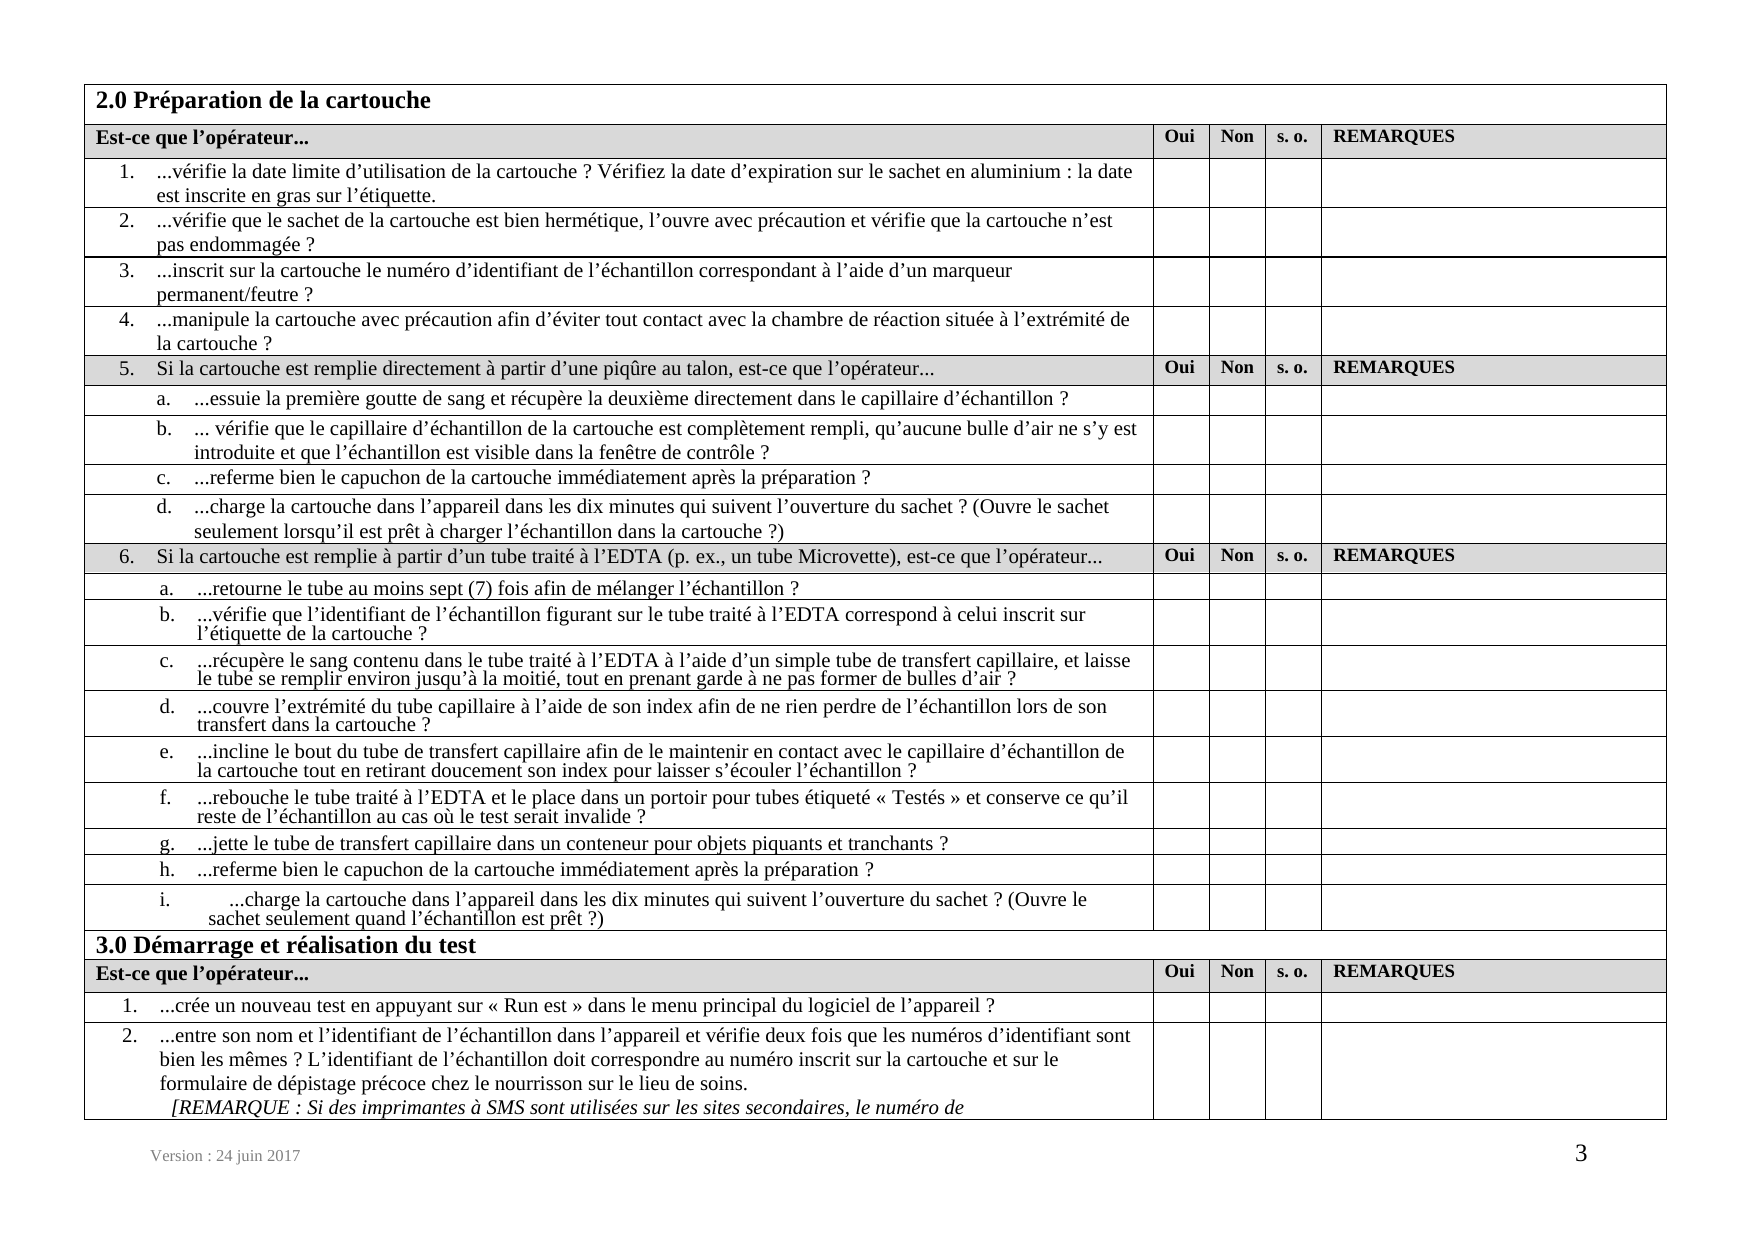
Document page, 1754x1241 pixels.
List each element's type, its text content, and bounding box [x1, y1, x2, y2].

table_cell REMARQUES [1322, 125, 1666, 158]
table_cell [1210, 465, 1265, 493]
table_cell [1210, 1023, 1265, 1119]
table_cell [1322, 829, 1666, 854]
table_cell [1322, 307, 1666, 355]
table_cell [1210, 646, 1265, 690]
table_cell [1266, 465, 1321, 493]
table_cell [1322, 159, 1666, 207]
table_cell [1266, 600, 1321, 645]
table_cell [1322, 691, 1666, 736]
table_cell [1322, 465, 1666, 493]
table_cell REMARQUES [1322, 544, 1666, 572]
table_cell REMARQUES [1322, 960, 1666, 992]
table_cell [1210, 829, 1265, 854]
table_cell [1266, 159, 1321, 207]
table_cell [1154, 600, 1209, 645]
table_cell [1322, 208, 1666, 256]
table_cell [1322, 855, 1666, 884]
table_cell [1210, 307, 1265, 355]
table_cell [1154, 208, 1209, 256]
table_cell Oui [1154, 960, 1209, 992]
table_cell Oui [1154, 356, 1209, 385]
table_cell [1266, 208, 1321, 256]
table_cell [1154, 993, 1209, 1022]
table_cell [1266, 386, 1321, 414]
table_cell s. o. [1266, 125, 1321, 158]
table_cell [1266, 737, 1321, 782]
table_cell [1210, 208, 1265, 256]
table_cell [1322, 783, 1666, 828]
table_cell [1266, 993, 1321, 1022]
table_cell [1154, 829, 1209, 854]
table_cell ...incline le bout du tube de transfert capillaire afin de le maintenir en contact avec le capillaire d’échantillon de la cartouche tout en retirant doucement son index pour laisser s’écouler l’échantillon ? [85, 737, 1153, 782]
table_cell [1266, 829, 1321, 854]
table_cell [1210, 416, 1265, 464]
table_cell [1266, 574, 1321, 599]
table_cell s. o. [1266, 544, 1321, 572]
table_cell ...vérifie la date limite d’utilisation de la cartouche ? Vérifiez la date d’expiration sur le sachet en aluminium : la date est inscrite en gras sur l’étiquette. [85, 159, 1153, 207]
table_cell [1210, 993, 1265, 1022]
table_cell [1266, 646, 1321, 690]
table_cell [1210, 258, 1265, 306]
table_cell ...couvre l’extrémité du tube capillaire à l’aide de son index afin de ne rien perdre de l’échantillon lors de son transfert dans la cartouche ? [85, 691, 1153, 736]
table_cell Non [1210, 960, 1265, 992]
table_cell [1322, 737, 1666, 782]
table_cell [1154, 737, 1209, 782]
table_cell [1322, 386, 1666, 414]
table_cell Est-ce que l’opérateur... [85, 960, 1153, 992]
table_cell [1154, 159, 1209, 207]
table_cell REMARQUES [1322, 356, 1666, 385]
table_cell [1266, 783, 1321, 828]
table_cell [1210, 737, 1265, 782]
table_cell [1154, 386, 1209, 414]
table_cell [1322, 258, 1666, 306]
table_cell [1322, 416, 1666, 464]
table_cell [1266, 258, 1321, 306]
table_cell [1210, 159, 1265, 207]
table_cell Démarrage et réalisation du test [85, 931, 1666, 959]
table_cell [1154, 783, 1209, 828]
table_cell [1266, 855, 1321, 884]
table_cell Si la cartouche est remplie à partir d’un tube traité à l’EDTA (p. ex., un tube Microvette), est-ce que l’opérateur... [85, 544, 1153, 572]
table_cell ...inscrit sur la cartouche le numéro d’identifiant de l’échantillon correspondant à l’aide d’un marqueur permanent/feutre ? [85, 258, 1153, 306]
table_cell [1322, 885, 1666, 929]
table_cell [1154, 495, 1209, 543]
table_cell Oui [1154, 125, 1209, 158]
table_cell ... vérifie que le capillaire d’échantillon de la cartouche est complètement rempli, qu’aucune bulle d’air ne s’y est introduite et que l’échantillon est visible dans la fenêtre de contrôle ? [85, 416, 1153, 464]
table_cell ...essuie la première goutte de sang et récupère la deuxième directement dans le capillaire d’échantillon ? [85, 386, 1153, 414]
table_cell [1322, 1023, 1666, 1119]
table_cell ...referme bien le capuchon de la cartouche immédiatement après la préparation ? [85, 855, 1153, 884]
table_cell [1266, 691, 1321, 736]
table_cell [1154, 574, 1209, 599]
table_cell [1266, 495, 1321, 543]
table_cell [1154, 258, 1209, 306]
table_cell Est-ce que l’opérateur... [85, 125, 1153, 158]
table_cell [1154, 465, 1209, 493]
table_cell [1154, 416, 1209, 464]
table_cell 2.0 Préparation de la cartouche [85, 85, 1666, 124]
table_cell [1154, 691, 1209, 736]
table_cell [1322, 495, 1666, 543]
table_cell [1210, 495, 1265, 543]
table_cell ...charge la cartouche dans l’appareil dans les dix minutes qui suivent l’ouverture du sachet ? (Ouvre le sachet seulement quand l’échantillon est prêt ?) [85, 885, 1153, 929]
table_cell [85, 1023, 1153, 1119]
table_cell ...retourne le tube au moins sept (7) fois afin de mélanger l’échantillon ? [85, 574, 1153, 599]
table_cell s. o. [1266, 356, 1321, 385]
table_cell s. o. [1266, 960, 1321, 992]
table_cell [1154, 646, 1209, 690]
table_cell Non [1210, 125, 1265, 158]
table_cell [1210, 691, 1265, 736]
table_cell [1266, 1023, 1321, 1119]
table_cell [1154, 1023, 1209, 1119]
table_cell [1210, 885, 1265, 929]
table_cell [1210, 574, 1265, 599]
table_cell ...vérifie que l’identifiant de l’échantillon figurant sur le tube traité à l’EDTA correspond à celui inscrit sur l’étiquette de la cartouche ? [85, 600, 1153, 645]
table_cell Oui [1154, 544, 1209, 572]
table_cell [1210, 600, 1265, 645]
table_cell [1210, 386, 1265, 414]
table_cell [1266, 307, 1321, 355]
table_cell ...manipule la cartouche avec précaution afin d’éviter tout contact avec la chambre de réaction située à l’extrémité de la cartouche ? [85, 307, 1153, 355]
table_cell ...charge la cartouche dans l’appareil dans les dix minutes qui suivent l’ouverture du sachet ? (Ouvre le sachet seulement lorsqu’il est prêt à charger l’échantillon dans la cartouche ?) [85, 495, 1153, 543]
table_cell [1266, 416, 1321, 464]
table_cell Si la cartouche est remplie directement à partir d’une piqûre au talon, est-ce que l’opérateur... [85, 356, 1153, 385]
table_cell [1154, 855, 1209, 884]
table_cell [1210, 783, 1265, 828]
table_cell [1322, 600, 1666, 645]
table_cell ...vérifie que le sachet de la cartouche est bien hermétique, l’ouvre avec précaution et vérifie que la cartouche n’est pas endommagée ? [85, 208, 1153, 256]
table_cell [1322, 646, 1666, 690]
table_cell Non [1210, 356, 1265, 385]
table_cell [1210, 855, 1265, 884]
table_cell ...récupère le sang contenu dans le tube traité à l’EDTA à l’aide d’un simple tube de transfert capillaire, et laisse le tube se remplir environ jusqu’à la moitié, tout en prenant garde à ne pas former de bulles d’air ? [85, 646, 1153, 690]
table_cell ...referme bien le capuchon de la cartouche immédiatement après la préparation ? [85, 465, 1153, 493]
table_cell ...rebouche le tube traité à l’EDTA et le place dans un portoir pour tubes étiqueté « Testés » et conserve ce qu’il reste de l’échantillon au cas où le test serait invalide ? [85, 783, 1153, 828]
table_cell ...crée un nouveau test en appuyant sur « Run est » dans le menu principal du logiciel de l’appareil ? [85, 993, 1153, 1022]
table_cell [1154, 307, 1209, 355]
table_cell [1154, 885, 1209, 929]
table_cell [1266, 885, 1321, 929]
table_cell [1322, 993, 1666, 1022]
table_cell Non [1210, 544, 1265, 572]
table_cell ...jette le tube de transfert capillaire dans un conteneur pour objets piquants et tranchants ? [85, 829, 1153, 854]
table_cell [1322, 574, 1666, 599]
